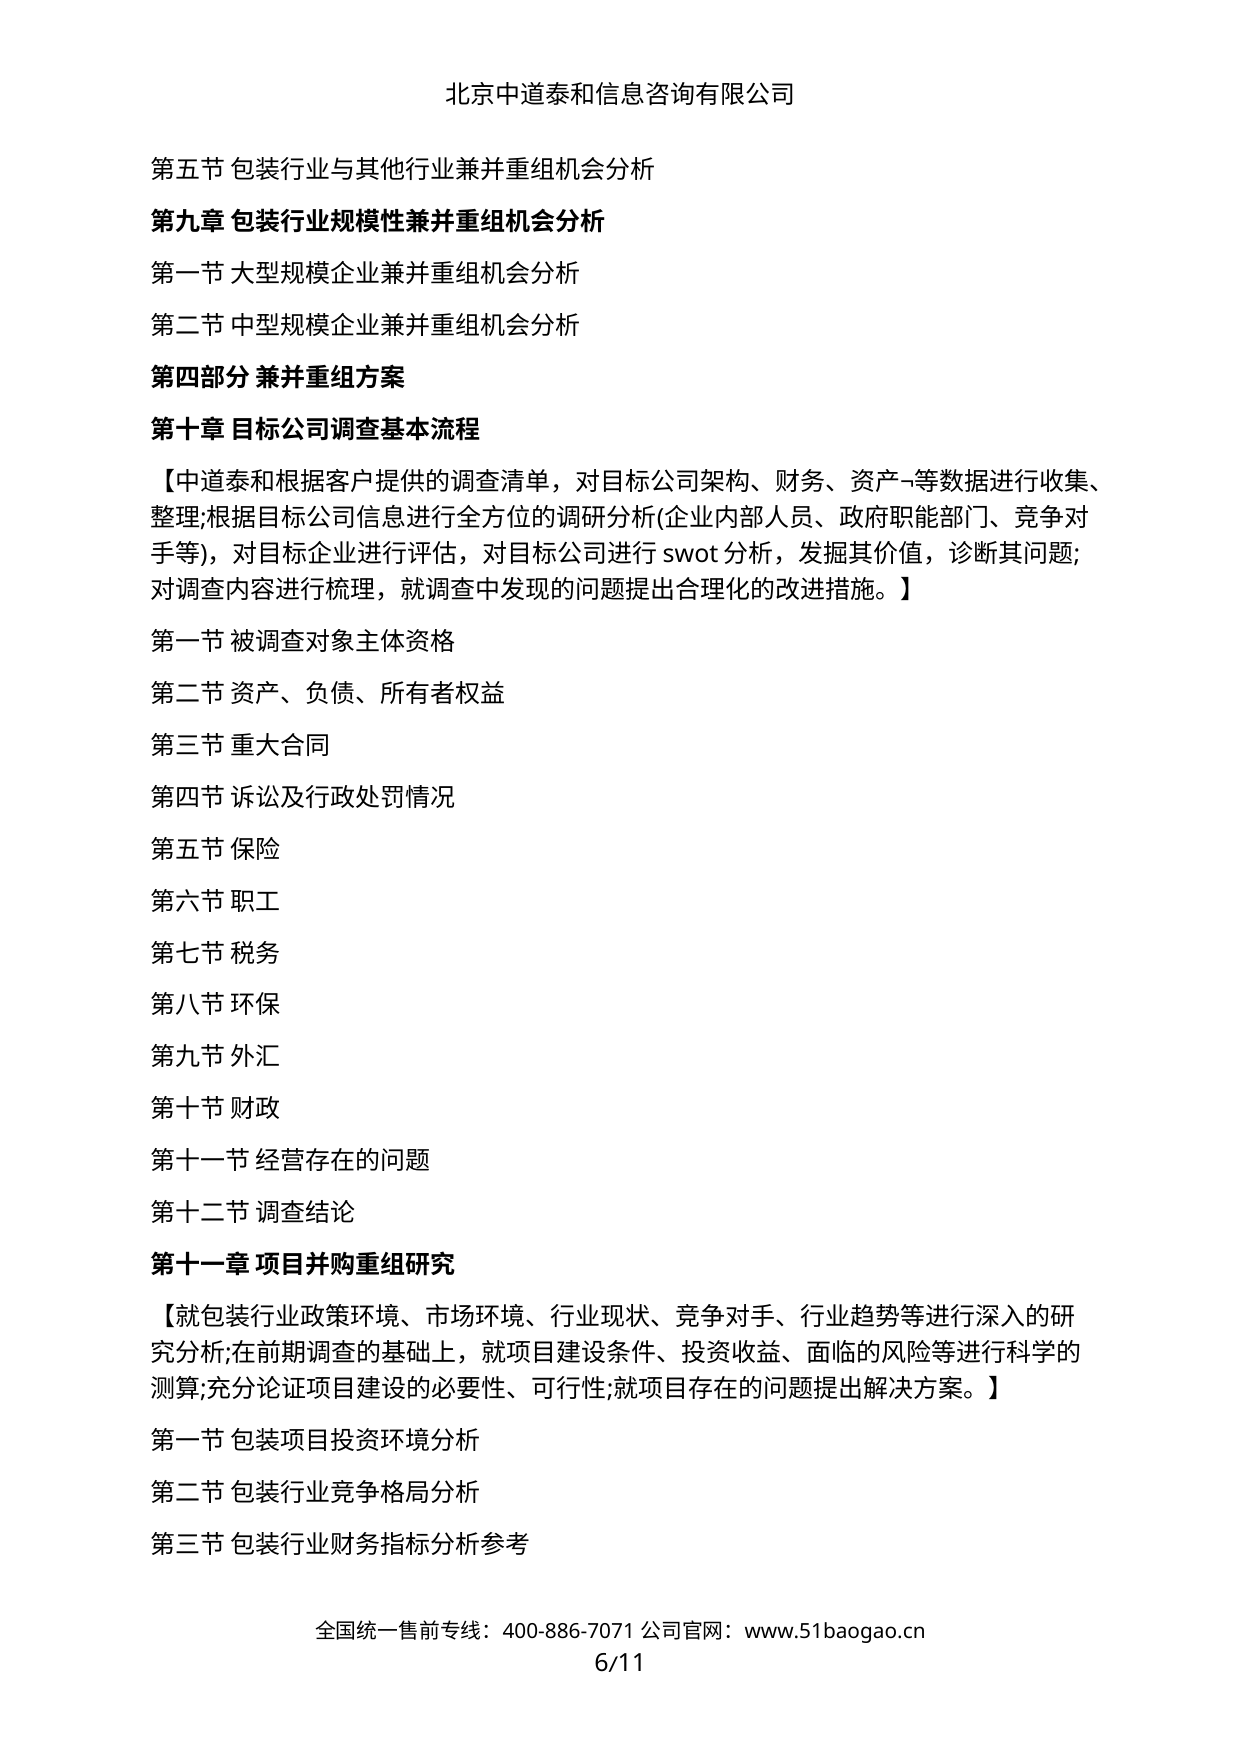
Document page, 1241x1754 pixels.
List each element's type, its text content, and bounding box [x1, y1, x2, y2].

text 第十一章 项目并购重组研究 [150, 1244, 1090, 1281]
text 第二节 中型规模企业兼并重组机会分析 [150, 306, 1090, 342]
text 第二节 包装行业竞争格局分析 [150, 1472, 1090, 1509]
text 【中道泰和根据客户提供的调查清单，对目标公司架构、财务、资产¬等数据进行收集、整理;根据目标公司信息进行全方位的调研分析(企业内部人员、政府职能部门、竞争对手等)，对目标企业进行评估，对目标公司进行swot分析，发掘其价值，诊断其问题;对调查内容进行梳理，就调查中发现的问题提出合理化的改进措施。】 [150, 461, 1090, 606]
text 第十章 目标公司调查基本流程 [150, 409, 1090, 446]
text 第十节 财政 [150, 1089, 1090, 1125]
text 第七节 税务 [150, 933, 1090, 969]
text 第十一节 经营存在的问题 [150, 1141, 1090, 1177]
text 第三节 包装行业财务指标分析参考 [150, 1524, 1090, 1561]
text 第一节 包装项目投资环境分析 [150, 1421, 1090, 1457]
text 第四部分 兼并重组方案 [150, 357, 1090, 394]
text 第一节 被调查对象主体资格 [150, 622, 1090, 658]
text 第一节 大型规模企业兼并重组机会分析 [150, 254, 1090, 290]
text 第四节 诉讼及行政处罚情况 [150, 777, 1090, 814]
text 第九章 包装行业规模性兼并重组机会分析 [150, 202, 1090, 238]
text 第五节 包装行业与其他行业兼并重组机会分析 [150, 150, 1090, 186]
text 第三节 重大合同 [150, 726, 1090, 762]
text 第二节 资产、负债、所有者权益 [150, 674, 1090, 710]
text 第十二节 调查结论 [150, 1192, 1090, 1229]
text 第五节 保险 [150, 829, 1090, 866]
text 第八节 环保 [150, 985, 1090, 1021]
text 第九节 外汇 [150, 1037, 1090, 1073]
text 第六节 职工 [150, 881, 1090, 917]
text 【就包装行业政策环境、市场环境、行业现状、竞争对手、行业趋势等进行深入的研究分析;在前期调查的基础上，就项目建设条件、投资收益、面临的风险等进行科学的测算;充分论证项目建设的必要性、可行性;就项目存在的问题提出解决方案。】 [150, 1296, 1090, 1405]
